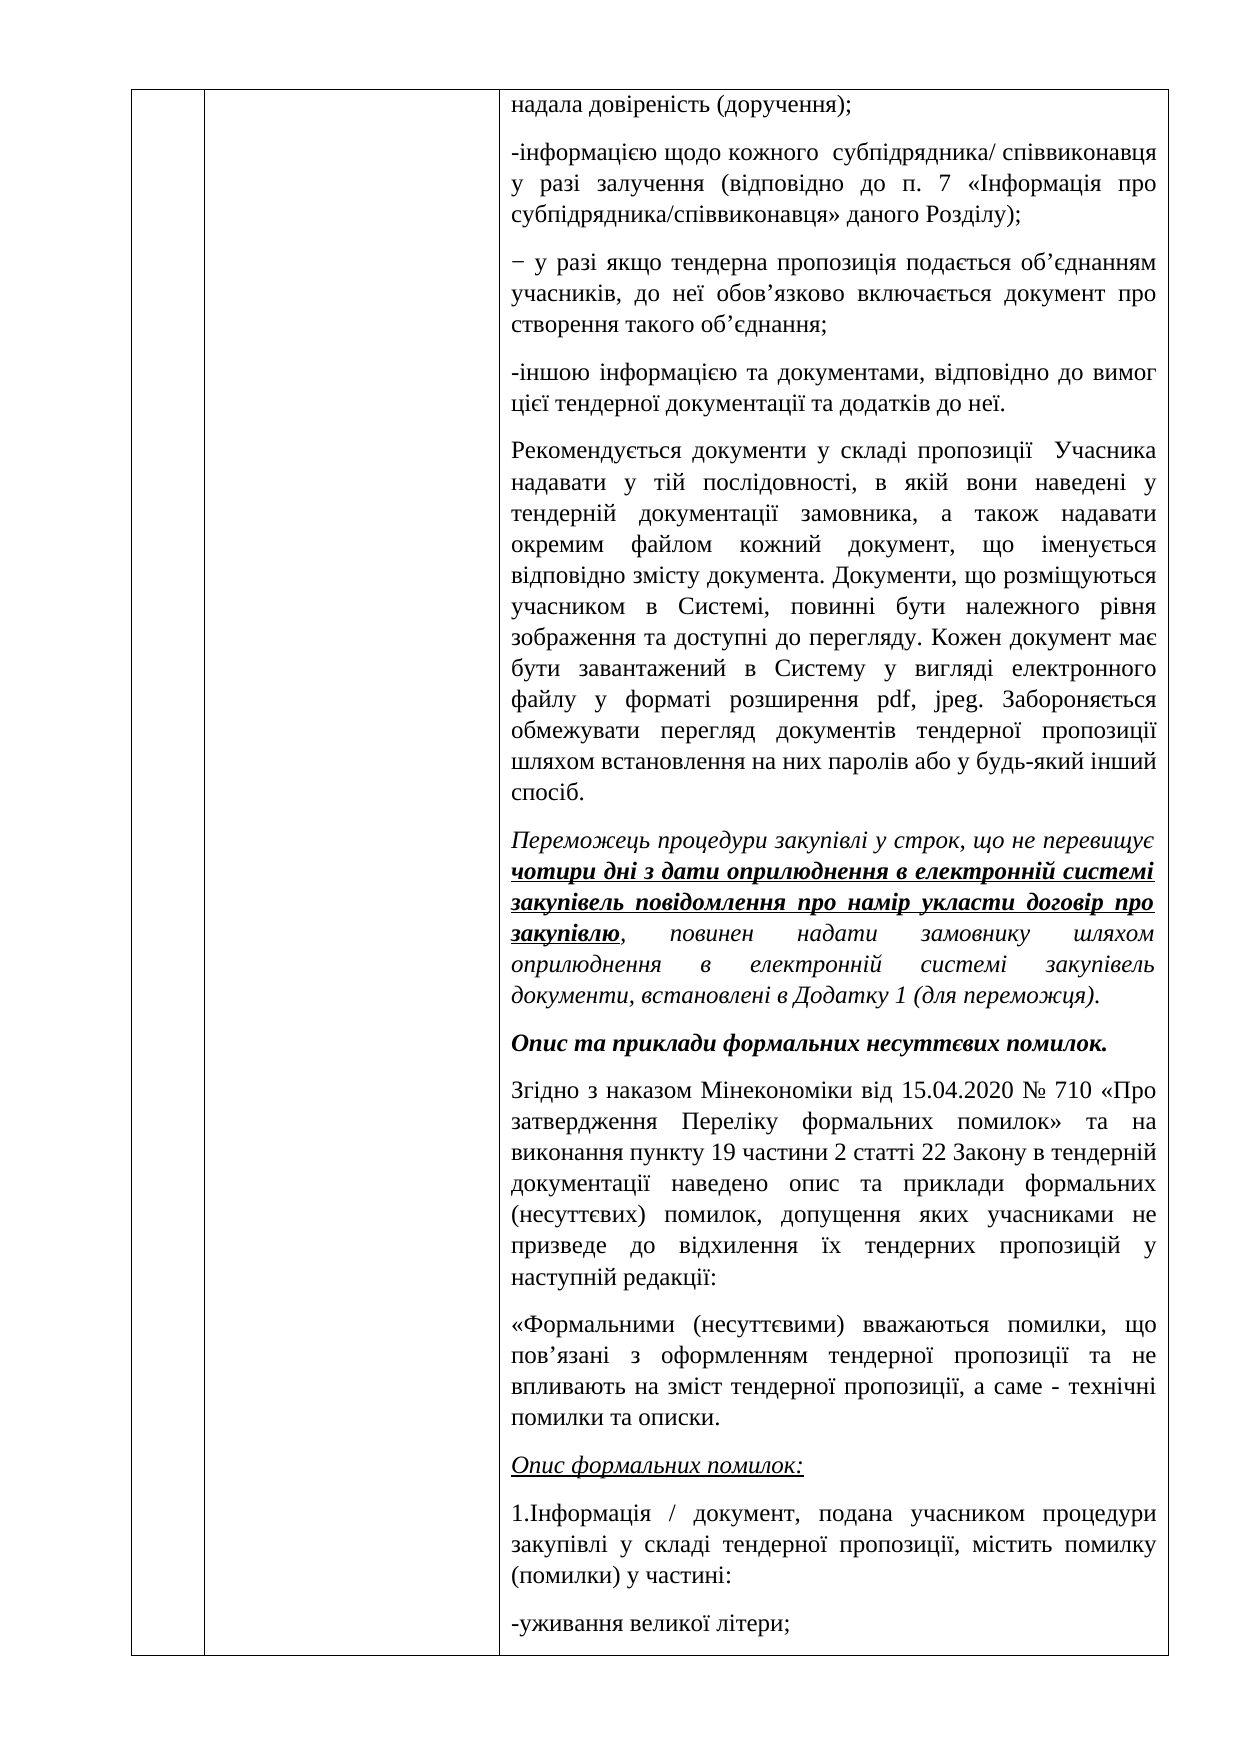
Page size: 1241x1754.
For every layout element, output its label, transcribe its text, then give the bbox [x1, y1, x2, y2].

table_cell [205, 90, 499, 1655]
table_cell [500, 90, 1168, 1655]
table_cell 1 [132, 90, 204, 1655]
